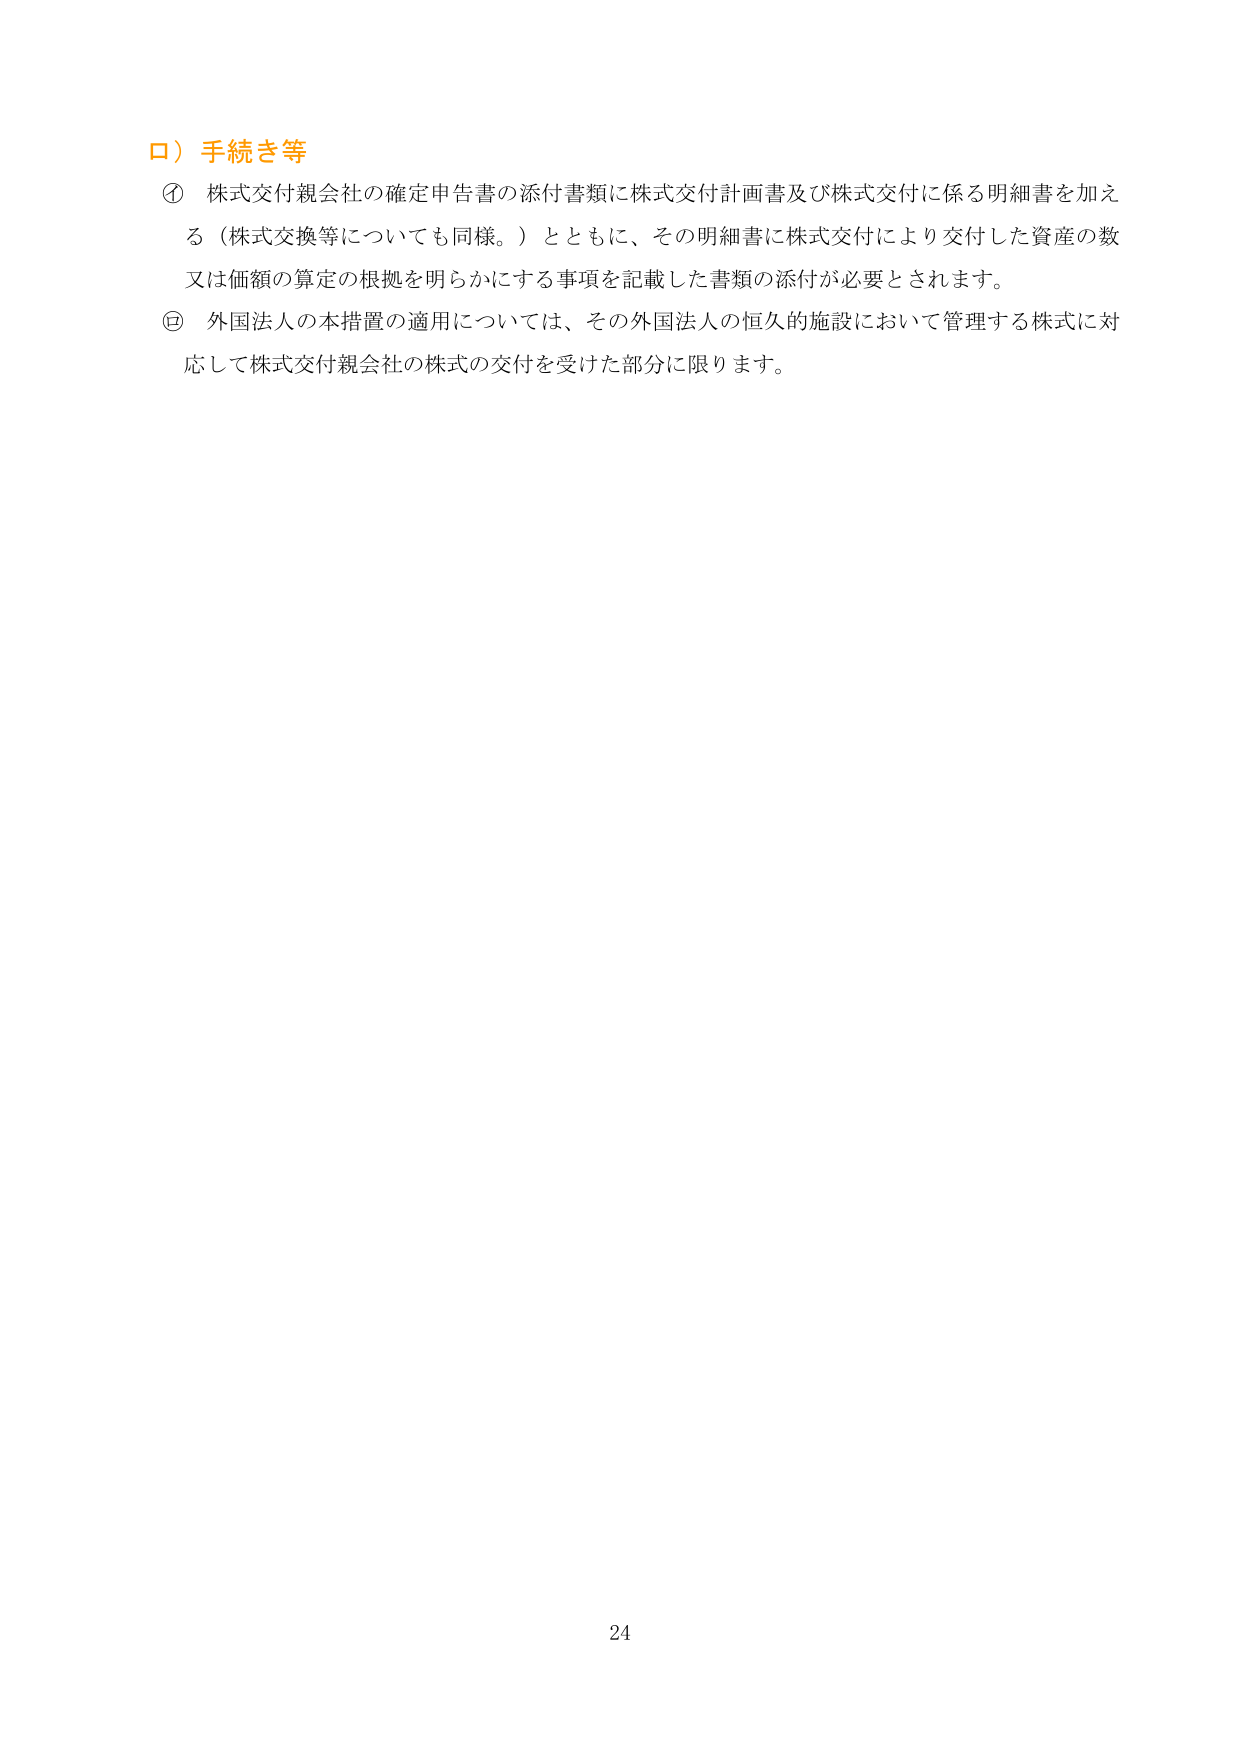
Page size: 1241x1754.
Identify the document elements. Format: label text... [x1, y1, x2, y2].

text ㋑ 株式交付親会社の確定申告書の添付書類に株式交付計画書及び株式交付に係る明細書を加える（株式交換等についても同様。）とともに、その明細書に株式交付により交付した資産の数又は価額の算定の根拠を明らかにする事項を記載した書類の添付が必要とされます。 [162, 173, 1122, 301]
text ロ）手続き等 [118, 130, 1122, 173]
text ㋺ 外国法人の本措置の適用については、その外国法人の恒久的施設において管理する株式に対応して株式交付親会社の株式の交付を受けた部分に限ります。 [162, 301, 1122, 386]
